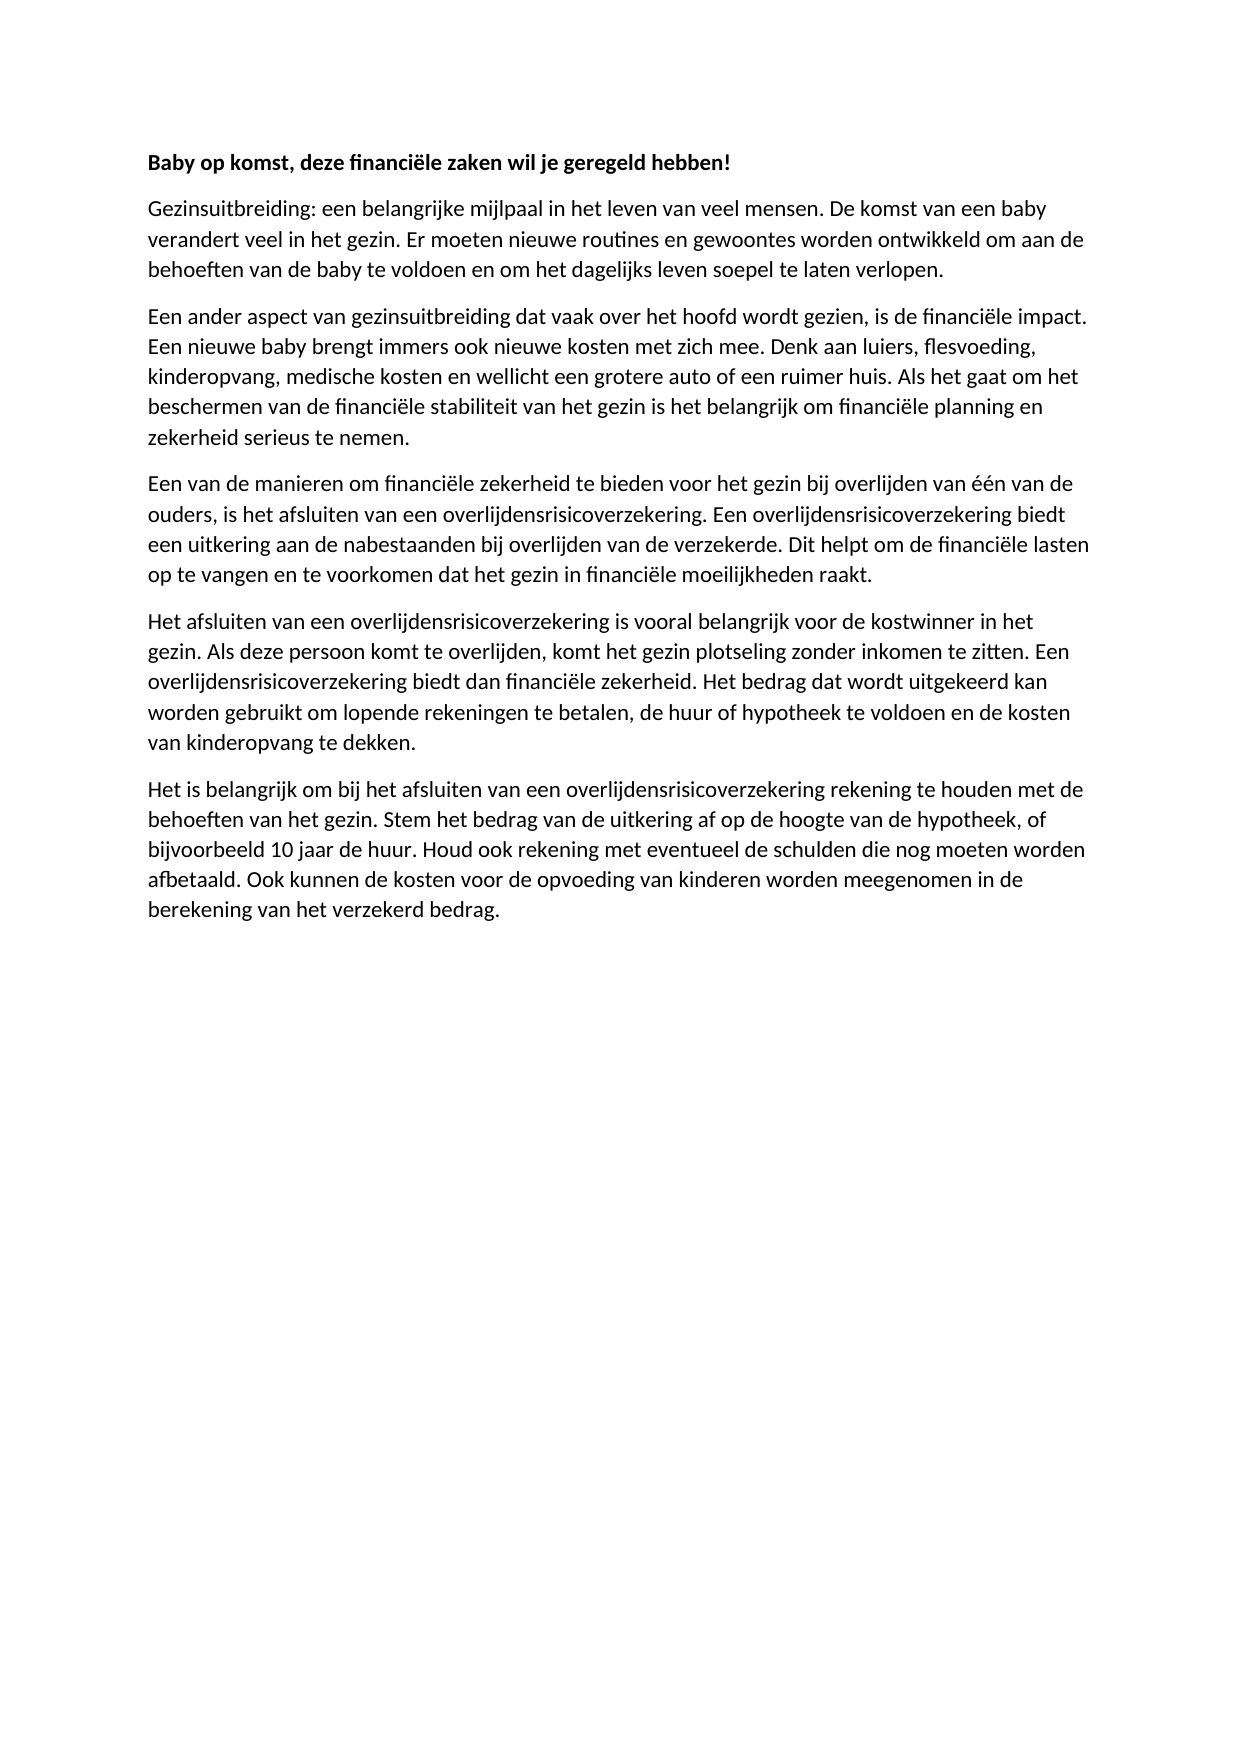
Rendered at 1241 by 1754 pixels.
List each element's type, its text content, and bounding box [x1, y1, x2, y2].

text Het is belangrijk om bij het afsluiten van een overlijdensrisicoverzekering rekening te houden met de behoeften van het gezin. Stem het bedrag van de uitkering af op de hoogte van de hypotheek, of bijvoorbeeld 10 jaar de huur. Houd ook rekening met eventueel de schulden die nog moeten worden afbetaald. Ook kunnen de kosten voor de opvoeding van kinderen worden meegenomen in de berekening van het verzekerd bedrag. [148, 775, 1093, 923]
text Het afsluiten van een overlijdensrisicoverzekering is vooral belangrijk voor de kostwinner in het gezin. Als deze persoon komt te overlijden, komt het gezin plotseling zonder inkomen te zitten. Een overlijdensrisicoverzekering biedt dan financiële zekerheid. Het bedrag dat wordt uitgekeerd kan worden gebruikt om lopende rekeningen te betalen, de huur of hypotheek te voldoen en de kosten van kinderopvang te dekken. [148, 607, 1093, 756]
text Een ander aspect van gezinsuitbreiding dat vaak over het hoofd wordt gezien, is de financiële impact. Een nieuwe baby brengt immers ook nieuwe kosten met zich mee. Denk aan luiers, flesvoeding, kinderopvang, medische kosten en wellicht een grotere auto of een ruimer huis. Als het gaat om het beschermen van de financiële stabiliteit van het gezin is het belangrijk om financiële planning en zekerheid serieus te nemen. [148, 302, 1093, 451]
text Een van de manieren om financiële zekerheid te bieden voor het gezin bij overlijden van één van de ouders, is het afsluiten van een overlijdensrisicoverzekering. Een overlijdensrisicoverzekering biedt een uitkering aan de nabestaanden bij overlijden van de verzekerde. Dit helpt om de financiële lasten op te vangen en te voorkomen dat het gezin in financiële moeilijkheden raakt. [148, 469, 1093, 588]
text Baby op komst, deze financiële zaken wil je geregeld hebben! [148, 148, 1093, 176]
text Gezinsuitbreiding: een belangrijke mijlpaal in het leven van veel mensen. De komst van een baby verandert veel in het gezin. Er moeten nieuwe routines en gewoontes worden ontwikkeld om aan de behoeften van de baby te voldoen en om het dagelijks leven soepel te laten verlopen. [148, 194, 1093, 283]
